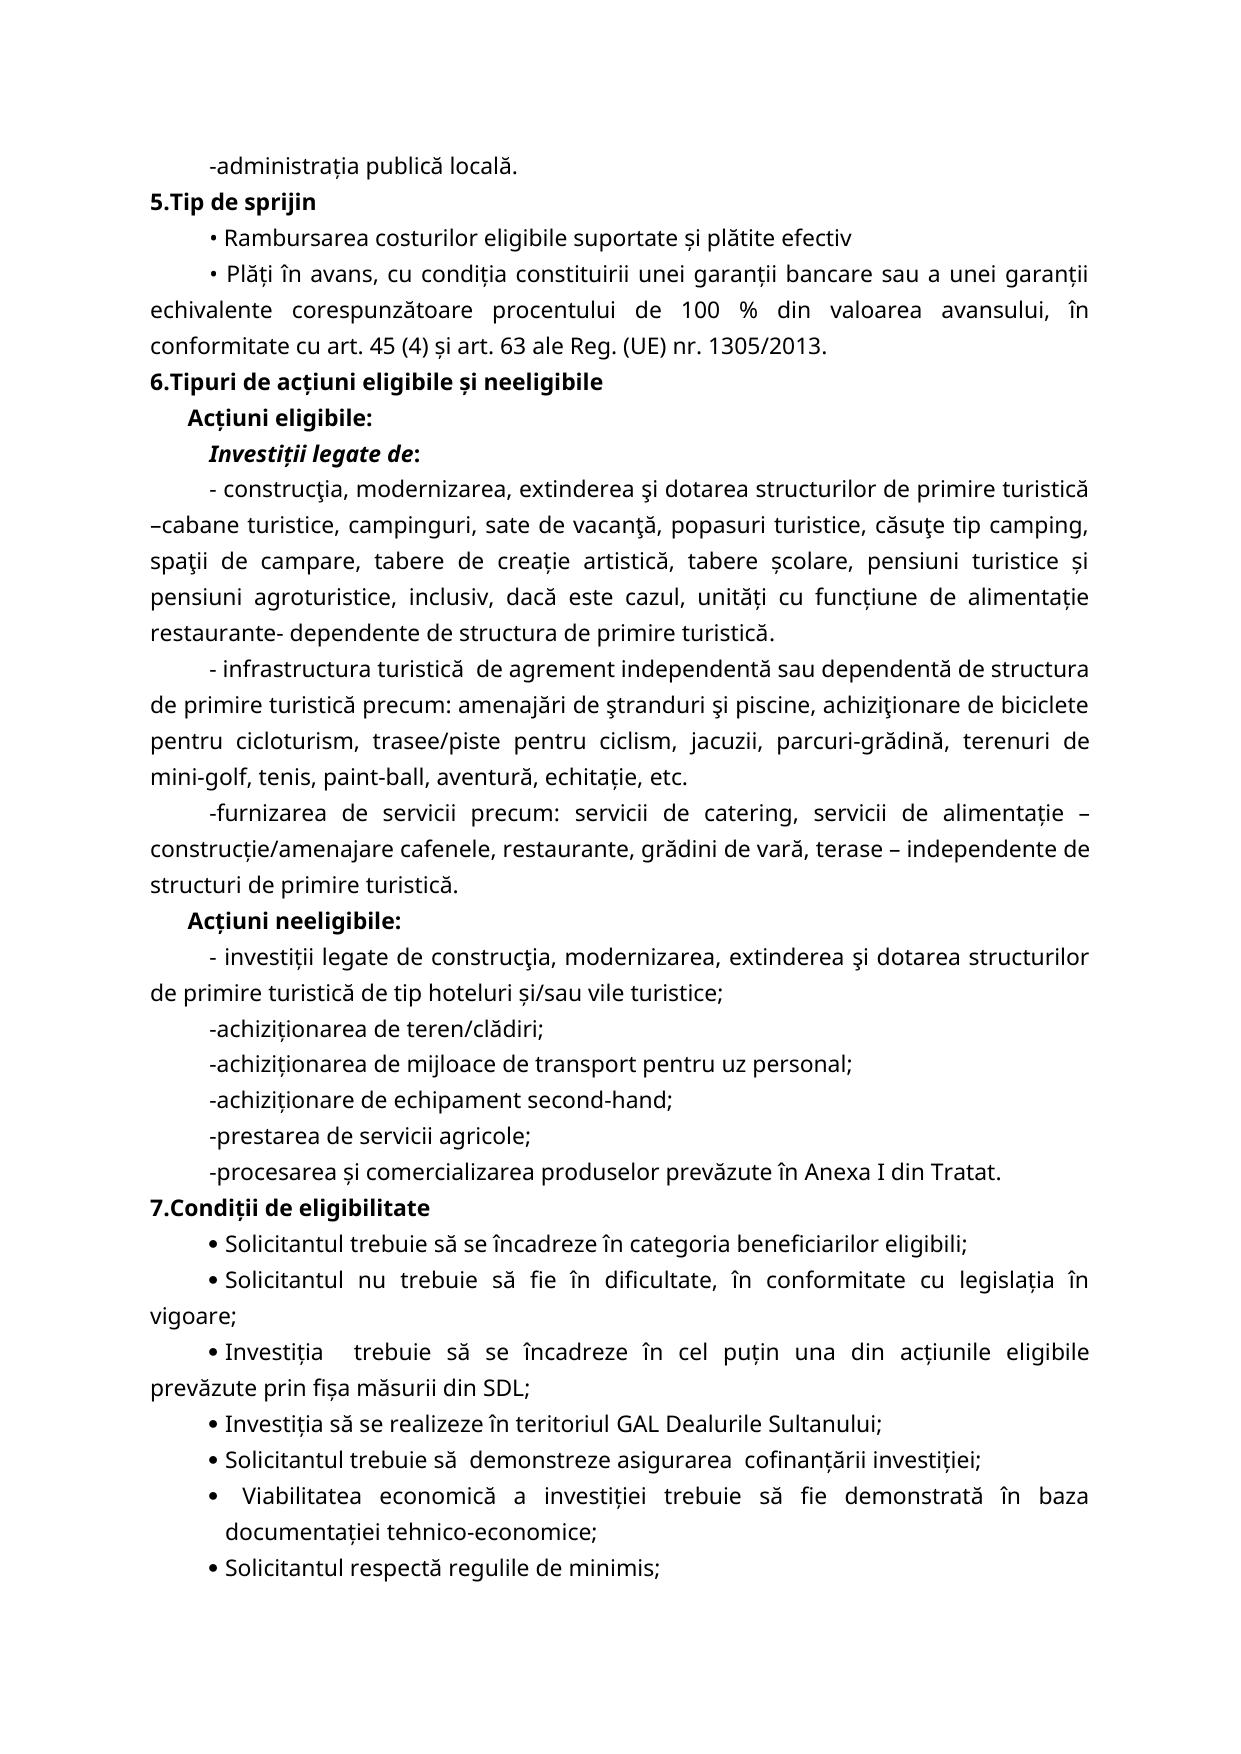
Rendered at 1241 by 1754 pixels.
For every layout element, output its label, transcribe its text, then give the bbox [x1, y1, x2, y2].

text 6.Tipuri de acțiuni eligibile și neeligibile [150, 366, 1090, 397]
text • Rambursarea costurilor eligibile suportate și plătite efectiv [150, 222, 1090, 253]
list Solicitantul trebuie să se încadreze în categoria beneficiarilor eligibili; [150, 1228, 1090, 1259]
text - construcţia, modernizarea, extinderea şi dotarea structurilor de primire turistică –cabane turistice, campinguri, sate de vacanţă, popasuri turistice, căsuţe tip camping, spaţii de campare, tabere de creație artistică, tabere școlare, pensiuni turistice și pensiuni agroturistice, inclusiv, dacă este cazul, unități cu funcțiune de alimentație restaurante- dependente de structura de primire turistică. [150, 473, 1090, 648]
list -prestarea de servicii agricole; [150, 1120, 1090, 1152]
text -furnizarea de servicii precum: servicii de catering, servicii de alimentație – construcție/amenajare cafenele, restaurante, grădini de vară, terase – independente de structuri de primire turistică. [150, 797, 1090, 900]
list Investiții legate de: [209, 437, 1090, 469]
list - investiții legate de construcţia, modernizarea, extinderea şi dotarea structurilor de primire turistică de tip hoteluri și/sau vile turistice; [150, 941, 1090, 1008]
list Solicitantul trebuie să demonstreze asigurarea cofinanțării investiției; [209, 1444, 1090, 1475]
list -procesarea și comercializarea produselor prevăzute în Anexa I din Tratat. [150, 1156, 1090, 1187]
list -achiziționare de echipament second-hand; [150, 1084, 1090, 1116]
text 7.Condiții de eligibilitate [150, 1192, 1090, 1223]
list Investiția să se realizeze în teritoriul GAL Dealurile Sultanului; [150, 1408, 1090, 1439]
list -achiziționarea de mijloace de transport pentru uz personal; [150, 1048, 1090, 1080]
text 5.Tip de sprijin [150, 186, 1090, 217]
text -administrația publică locală. [150, 150, 1090, 181]
list Acțiuni eligibile: [150, 402, 1090, 433]
text • Plăți în avans, cu condiția constituirii unei garanții bancare sau a unei garanții echivalente corespunzătoare procentului de 100 % din valoarea avansului, în conformitate cu art. 45 (4) și art. 63 ale Reg. (UE) nr. 1305/2013. [150, 258, 1090, 361]
list -achiziționarea de teren/clădiri; [150, 1012, 1090, 1044]
list Investiția trebuie să se încadreze în cel puțin una din acțiunile eligibile prevăzute prin fișa măsurii din SDL; [150, 1336, 1090, 1403]
list Viabilitatea economică a investiției trebuie să fie demonstrată în baza documentației tehnico-economice; [209, 1480, 1090, 1547]
list Solicitantul respectă regulile de minimis; [150, 1552, 1090, 1583]
text - infrastructura turistică de agrement independentă sau dependentă de structura de primire turistică precum: amenajări de ştranduri şi piscine, achiziţionare de biciclete pentru cicloturism, trasee/piste pentru ciclism, jacuzii, parcuri-grădină, terenuri de mini-golf, tenis, paint-ball, aventură, echitație, etc. [150, 653, 1090, 792]
list Solicitantul nu trebuie să fie în dificultate, în conformitate cu legislația în vigoare; [150, 1264, 1090, 1331]
list Acțiuni neeligibile: [150, 905, 1090, 936]
